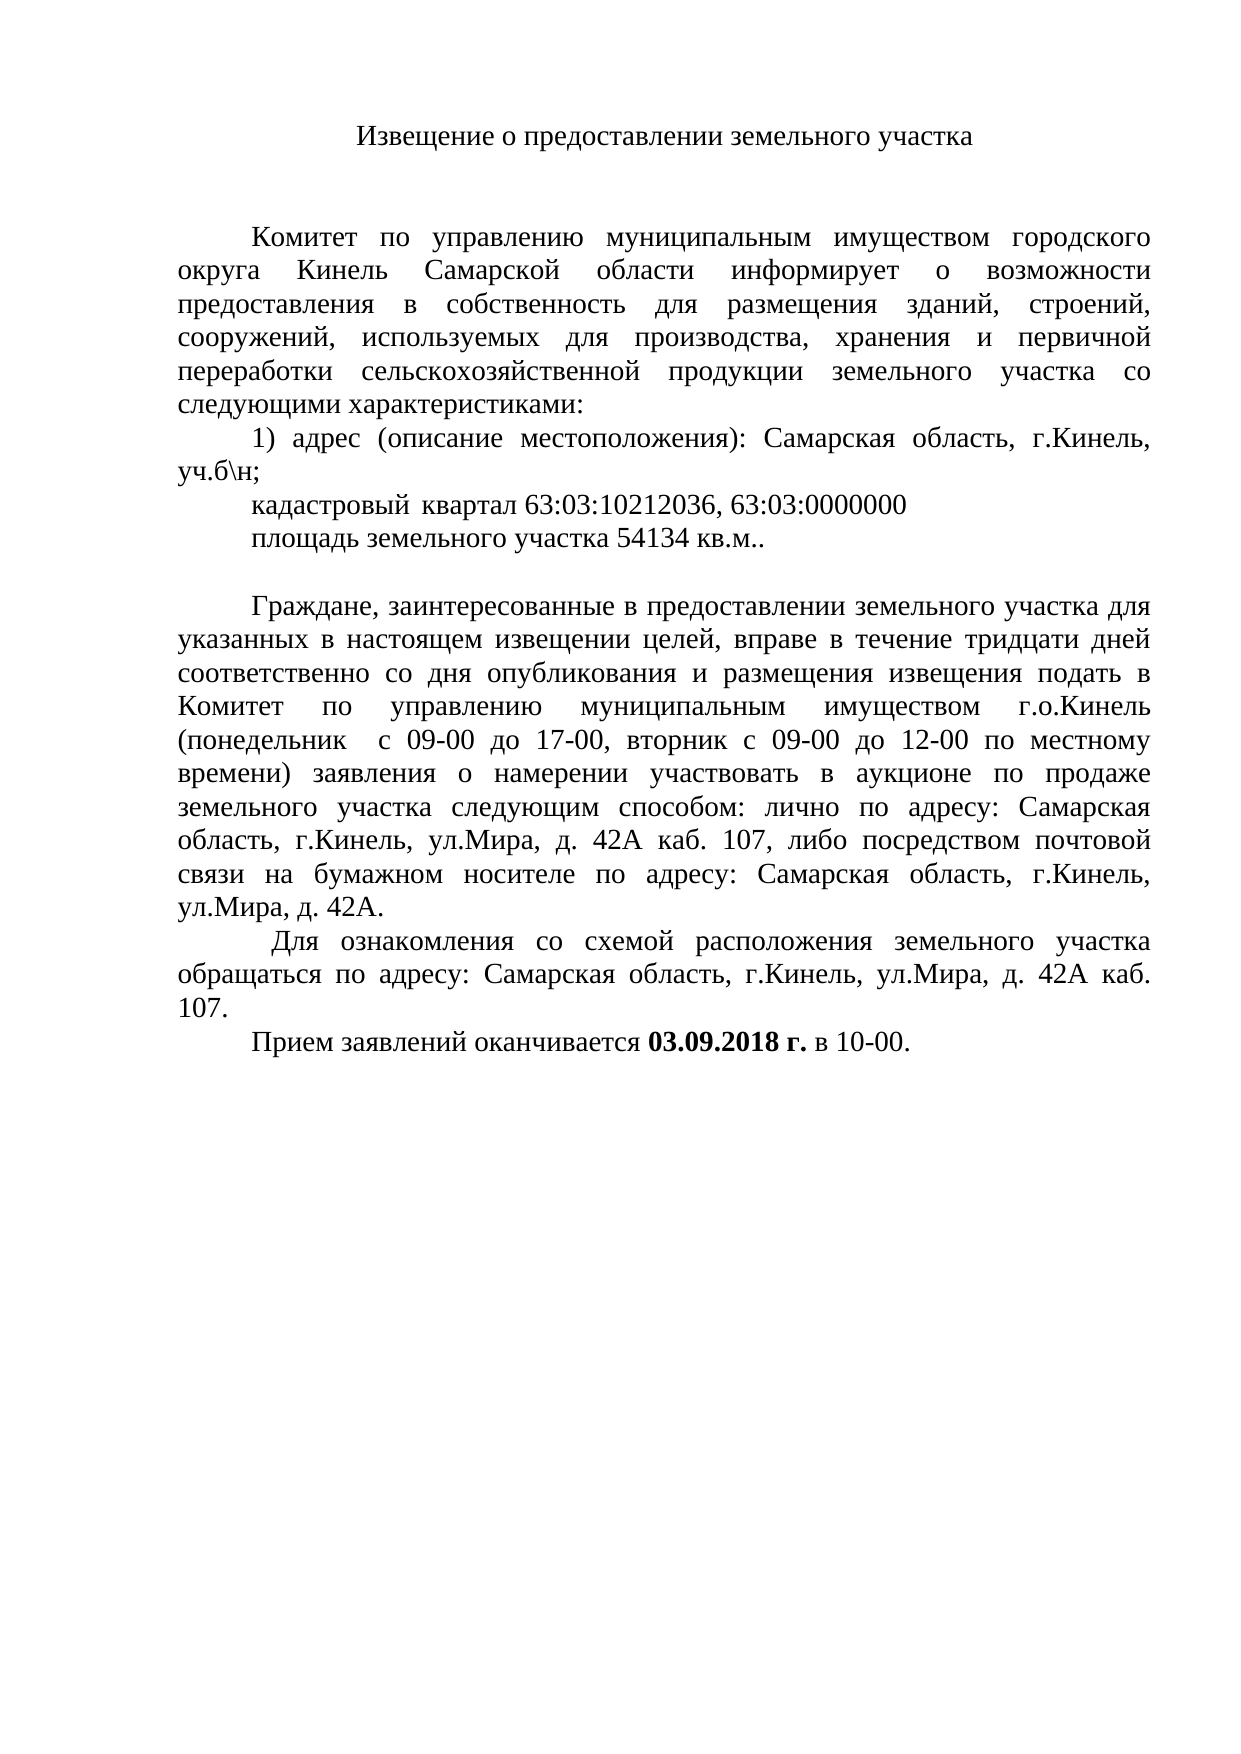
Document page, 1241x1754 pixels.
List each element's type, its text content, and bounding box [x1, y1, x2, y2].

text Прием заявлений оканчивается 03.09.2018 г. в 10-00. [177, 1024, 1152, 1057]
text Комитет по управлению муниципальным имуществом городского округа Кинель Самарской области информирует о возможности предоставления в собственность для размещения зданий, строений, сооружений, используемых для производства, хранения и первичной переработки сельскохозяйственной продукции земельного участка со следующими характеристиками: [177, 219, 1152, 420]
text Граждане, заинтересованные в предоставлении земельного участка для указанных в настоящем извещении целей, вправе в течение тридцати дней соответственно со дня опубликования и размещения извещения подать в Комитет по управлению муниципальным имуществом г.о.Кинель (понедельник с 09-00 до 17-00, вторник с 09-00 до 12-00 по местному времени) заявления о намерении участвовать в аукционе по продаже земельного участка следующим способом: лично по адресу: Самарская область, г.Кинель, ул.Мира, д. 42А каб. 107, либо посредством почтовой связи на бумажном носителе по адресу: Самарская область, г.Кинель, ул.Мира, д. 42А. [177, 588, 1152, 923]
text кадастровый квартал 63:03:10212036, 63:03:0000000 [177, 487, 1152, 521]
text площадь земельного участка 54134 кв.м.. [177, 521, 1152, 554]
text 1) адрес (описание местоположения): Самарская область, г.Кинель, уч.б\н; [177, 420, 1152, 487]
text Для ознакомления со схемой расположения земельного участка обращаться по адресу: Самарская область, г.Кинель, ул.Мира, д. 42А каб. 107. [177, 923, 1152, 1024]
text Извещение о предоставлении земельного участка [177, 118, 1152, 152]
